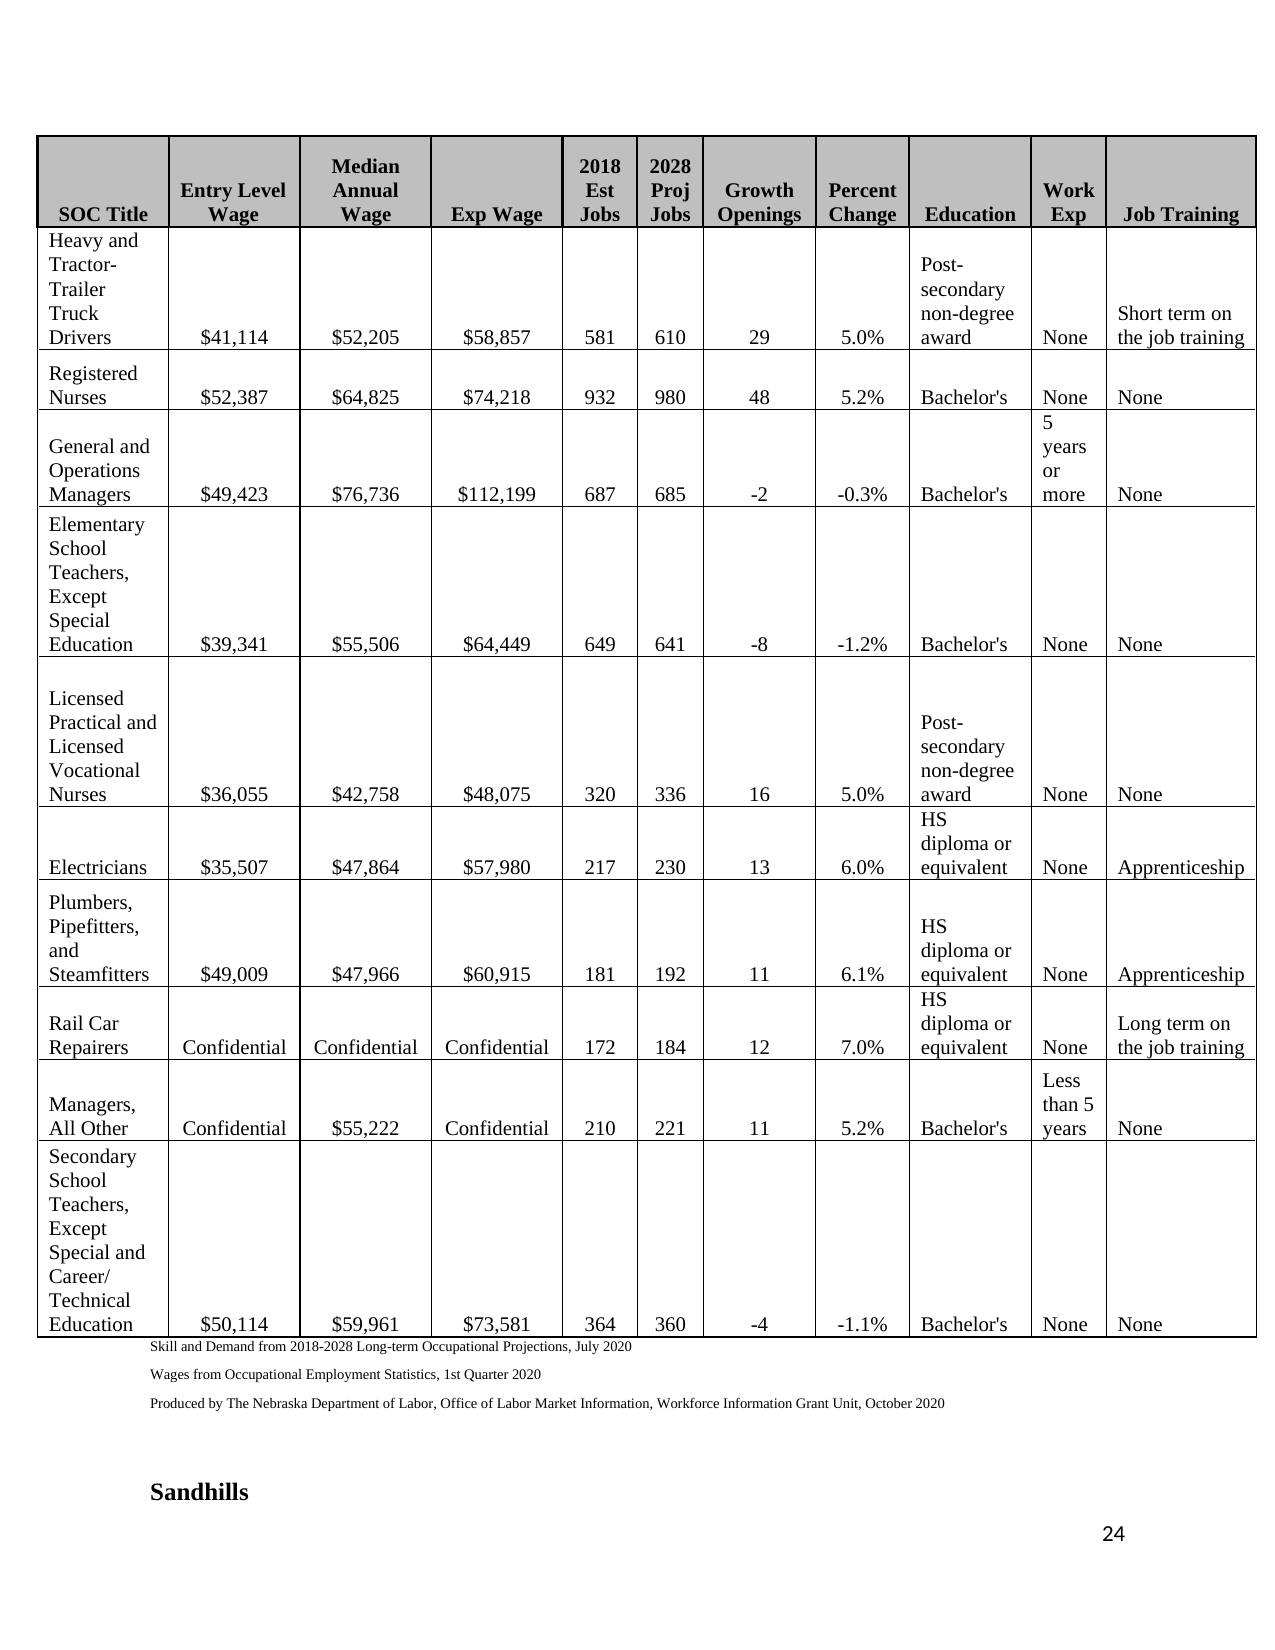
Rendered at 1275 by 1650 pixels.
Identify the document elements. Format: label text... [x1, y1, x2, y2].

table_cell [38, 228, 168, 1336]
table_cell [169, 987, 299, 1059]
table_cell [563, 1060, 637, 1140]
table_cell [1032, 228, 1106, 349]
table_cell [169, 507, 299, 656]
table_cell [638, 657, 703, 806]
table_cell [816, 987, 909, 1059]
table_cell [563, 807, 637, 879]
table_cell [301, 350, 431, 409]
text Wages from Occupational Employment Statistics, 1st Quarter 2020 [150, 1366, 1125, 1395]
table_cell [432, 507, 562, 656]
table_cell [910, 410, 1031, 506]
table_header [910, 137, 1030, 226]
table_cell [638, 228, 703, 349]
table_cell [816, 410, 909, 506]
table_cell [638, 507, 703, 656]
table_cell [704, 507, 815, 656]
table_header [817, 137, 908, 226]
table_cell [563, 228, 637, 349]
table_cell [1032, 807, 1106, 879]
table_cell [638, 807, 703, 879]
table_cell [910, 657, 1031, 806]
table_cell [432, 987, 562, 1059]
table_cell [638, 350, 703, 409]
text Produced by The Nebraska Department of Labor, Office of Labor Market Information, Workforce Information Grant Unit, October 2020 [150, 1395, 1125, 1424]
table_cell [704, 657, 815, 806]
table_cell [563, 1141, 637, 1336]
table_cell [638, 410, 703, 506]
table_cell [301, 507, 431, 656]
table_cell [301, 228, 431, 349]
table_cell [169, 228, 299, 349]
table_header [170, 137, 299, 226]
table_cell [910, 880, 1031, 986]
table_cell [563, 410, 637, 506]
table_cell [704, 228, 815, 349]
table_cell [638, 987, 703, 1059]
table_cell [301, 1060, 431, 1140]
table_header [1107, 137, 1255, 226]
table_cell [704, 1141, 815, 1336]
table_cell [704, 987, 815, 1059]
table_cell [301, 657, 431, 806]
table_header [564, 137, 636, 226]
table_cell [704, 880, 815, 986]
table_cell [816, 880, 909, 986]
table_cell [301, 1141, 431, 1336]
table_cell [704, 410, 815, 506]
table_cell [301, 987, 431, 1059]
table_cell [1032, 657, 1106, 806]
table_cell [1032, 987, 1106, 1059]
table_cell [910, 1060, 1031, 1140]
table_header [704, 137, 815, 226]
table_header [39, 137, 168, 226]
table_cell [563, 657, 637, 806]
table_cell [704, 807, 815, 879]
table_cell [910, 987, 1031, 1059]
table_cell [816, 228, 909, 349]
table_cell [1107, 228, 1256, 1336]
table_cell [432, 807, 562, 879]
text Sandhills [150, 1477, 1125, 1506]
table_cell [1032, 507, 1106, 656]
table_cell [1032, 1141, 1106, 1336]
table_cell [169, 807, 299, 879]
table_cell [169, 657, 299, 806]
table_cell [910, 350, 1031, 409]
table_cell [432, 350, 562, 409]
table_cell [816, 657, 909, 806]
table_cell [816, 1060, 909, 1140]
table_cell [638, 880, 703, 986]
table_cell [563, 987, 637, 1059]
text Skill and Demand from 2018-2028 Long-term Occupational Projections, July 2020 [150, 1338, 1125, 1366]
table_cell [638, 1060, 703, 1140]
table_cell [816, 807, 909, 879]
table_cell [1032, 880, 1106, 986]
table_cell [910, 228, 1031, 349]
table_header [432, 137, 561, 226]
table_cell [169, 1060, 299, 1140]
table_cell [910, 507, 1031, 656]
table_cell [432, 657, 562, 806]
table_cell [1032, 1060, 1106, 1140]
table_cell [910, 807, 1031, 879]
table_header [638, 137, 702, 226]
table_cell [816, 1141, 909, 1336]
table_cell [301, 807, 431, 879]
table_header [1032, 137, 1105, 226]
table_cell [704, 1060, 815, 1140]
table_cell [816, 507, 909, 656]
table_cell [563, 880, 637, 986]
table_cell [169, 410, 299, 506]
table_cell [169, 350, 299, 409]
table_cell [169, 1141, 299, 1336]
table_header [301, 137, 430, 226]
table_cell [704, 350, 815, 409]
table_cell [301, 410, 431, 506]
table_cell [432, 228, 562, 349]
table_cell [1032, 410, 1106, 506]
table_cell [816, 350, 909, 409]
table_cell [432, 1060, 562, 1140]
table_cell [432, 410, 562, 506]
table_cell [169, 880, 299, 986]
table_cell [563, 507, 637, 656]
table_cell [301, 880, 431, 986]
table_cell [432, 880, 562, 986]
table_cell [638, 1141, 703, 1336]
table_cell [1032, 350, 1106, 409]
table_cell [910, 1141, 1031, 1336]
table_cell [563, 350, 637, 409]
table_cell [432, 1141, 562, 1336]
